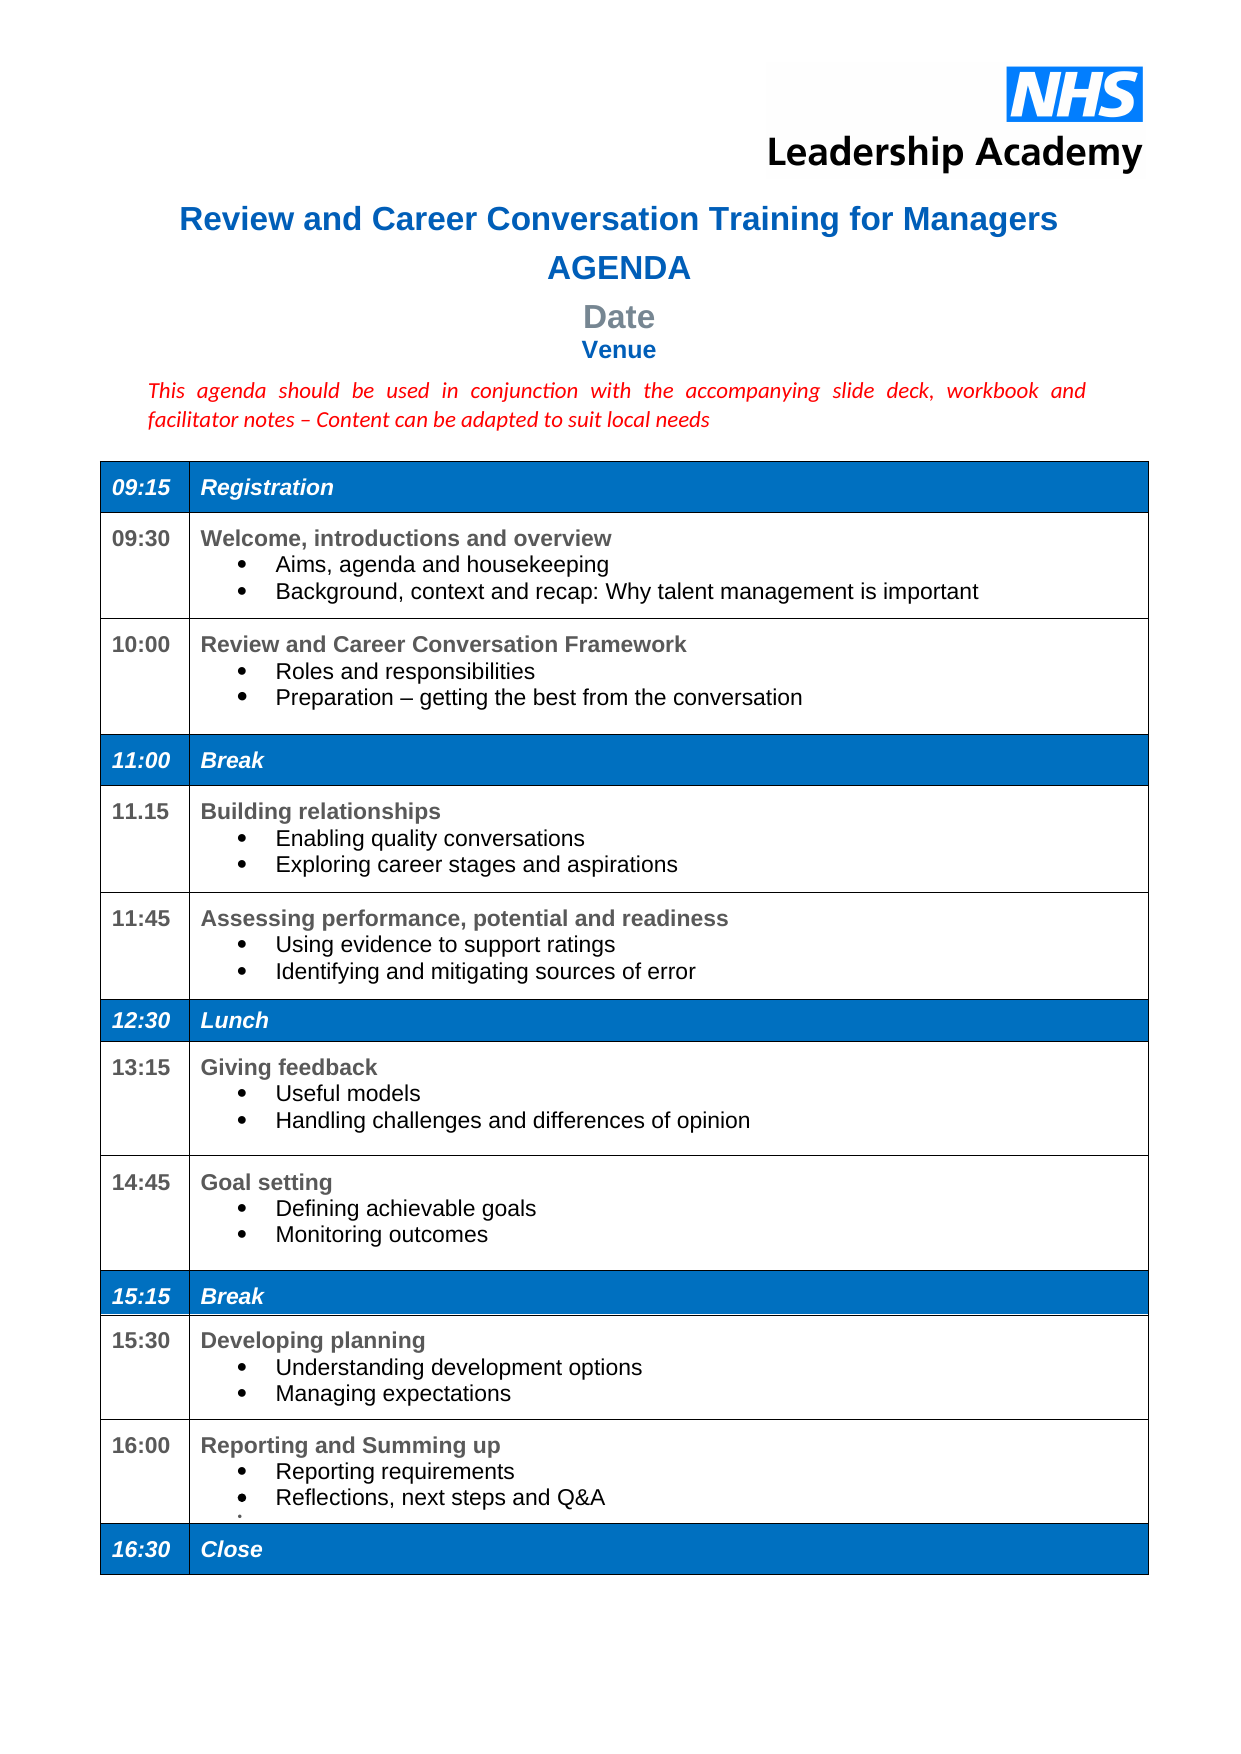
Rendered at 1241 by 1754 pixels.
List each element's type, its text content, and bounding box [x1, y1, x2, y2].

table_cell 13:15 [101, 1042, 189, 1155]
table_cell Developing planning Understanding development options Managing expectations [190, 1316, 1148, 1418]
subtitle Date [148, 297, 1090, 335]
table_cell 16:30 [101, 1524, 189, 1574]
subtitle Review and Career Conversation Training for Managers [148, 199, 1090, 238]
table_cell 10:00 [101, 619, 189, 734]
table_header 09:15 [101, 462, 189, 512]
table_cell Welcome, introductions and overview Aims, agenda and housekeeping Background, context and recap: Why talent management is important [190, 513, 1148, 618]
table_cell 11.15 [101, 786, 189, 892]
table_cell 12:30 [101, 1000, 189, 1041]
subtitle AGENDA [148, 248, 1090, 287]
table_cell 11:00 [101, 735, 189, 785]
table_cell 16:00 [101, 1420, 189, 1523]
table_cell Assessing performance, potential and readiness Using evidence to support ratings Identifying and mitigating sources of error [190, 893, 1148, 998]
table_cell Giving feedback Useful models Handling challenges and differences of opinion [190, 1042, 1148, 1155]
subtitle Venue [148, 335, 1090, 364]
text This agenda should be used in conjunction with the accompanying slide deck, workbook and facilitator notes – Content can be adapted to suit local needs [148, 377, 1090, 433]
table_cell Goal setting Defining achievable goals Monitoring outcomes [190, 1156, 1148, 1270]
table_cell 11:45 [101, 893, 189, 998]
table_cell Break [190, 735, 1148, 785]
table_cell Review and Career Conversation Framework Roles and responsibilities Preparation – getting the best from the conversation [190, 619, 1148, 734]
table_cell 14:45 [101, 1156, 189, 1270]
table_cell 15:30 [101, 1316, 189, 1418]
table_cell Break [190, 1271, 1148, 1314]
table_cell 15:15 [101, 1271, 189, 1314]
table_header Registration [190, 462, 1148, 512]
table_cell 09:30 [101, 513, 189, 618]
table_cell Close [190, 1524, 1148, 1574]
picture [765, 62, 1147, 179]
table_cell Reporting and Summing up Reporting requirements Reflections, next steps and Q&A [190, 1420, 1148, 1523]
table_cell Lunch [190, 1000, 1148, 1041]
table_cell Building relationships Enabling quality conversations Exploring career stages and aspirations [190, 786, 1148, 892]
